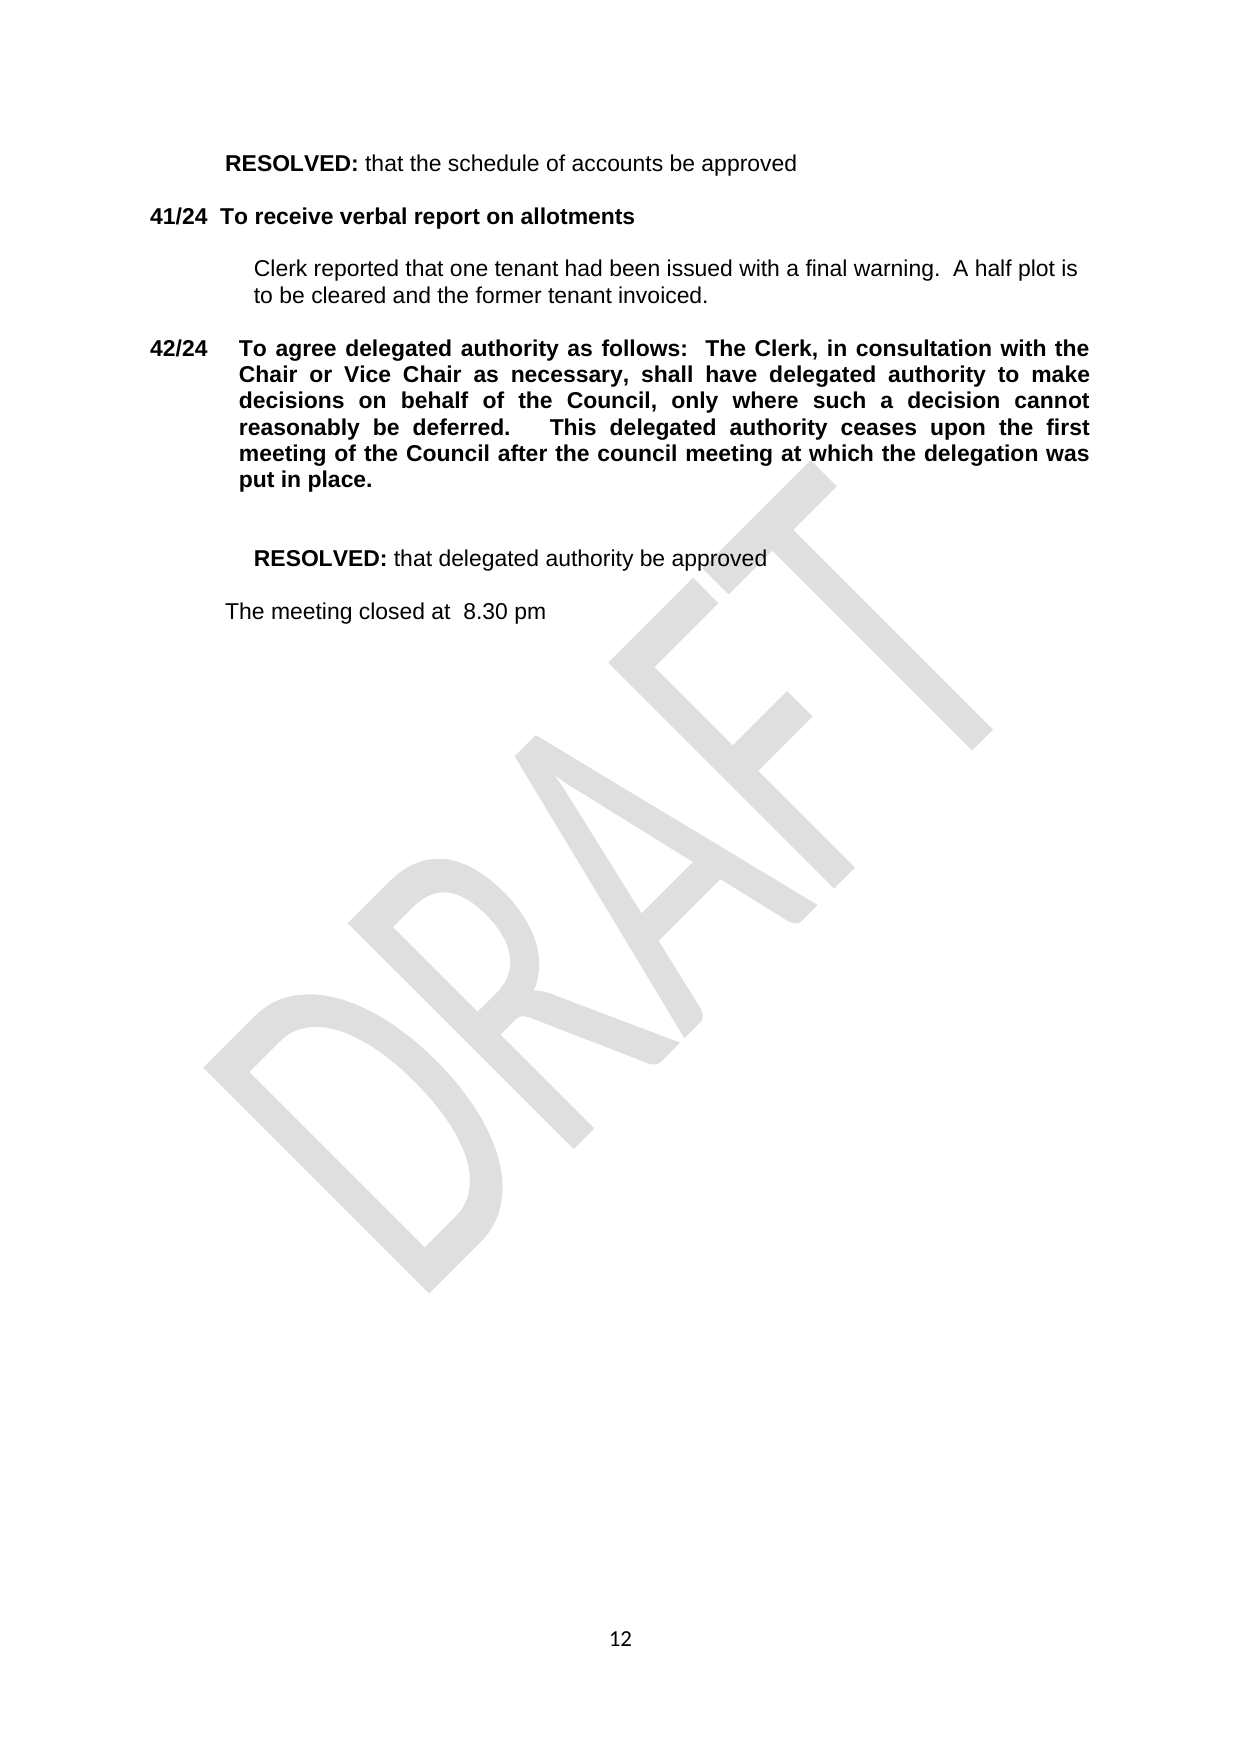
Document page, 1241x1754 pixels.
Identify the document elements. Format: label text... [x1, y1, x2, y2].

text 42/24 To agree delegated authority as follows: The Clerk, in consultation with the Chair or Vice Chair as necessary, shall have delegated authority to make decisions on behalf of the Council, only where such a decision cannot reasonably be deferred. This delegated authority ceases upon the first meeting of the Council after the council meeting at which the delegation was put in place. [150, 334, 1090, 493]
text Clerk reported that one tenant had been issued with a final warning. A half plot is to be cleared and the former tenant invoiced. [254, 255, 1090, 308]
text The meeting closed at 8.30 pm [150, 598, 1090, 624]
text RESOLVED: that delegated authority be approved [254, 545, 1090, 572]
text RESOLVED: that the schedule of accounts be approved [150, 150, 1090, 176]
text 41/24 To receive verbal report on allotments [150, 203, 1090, 229]
